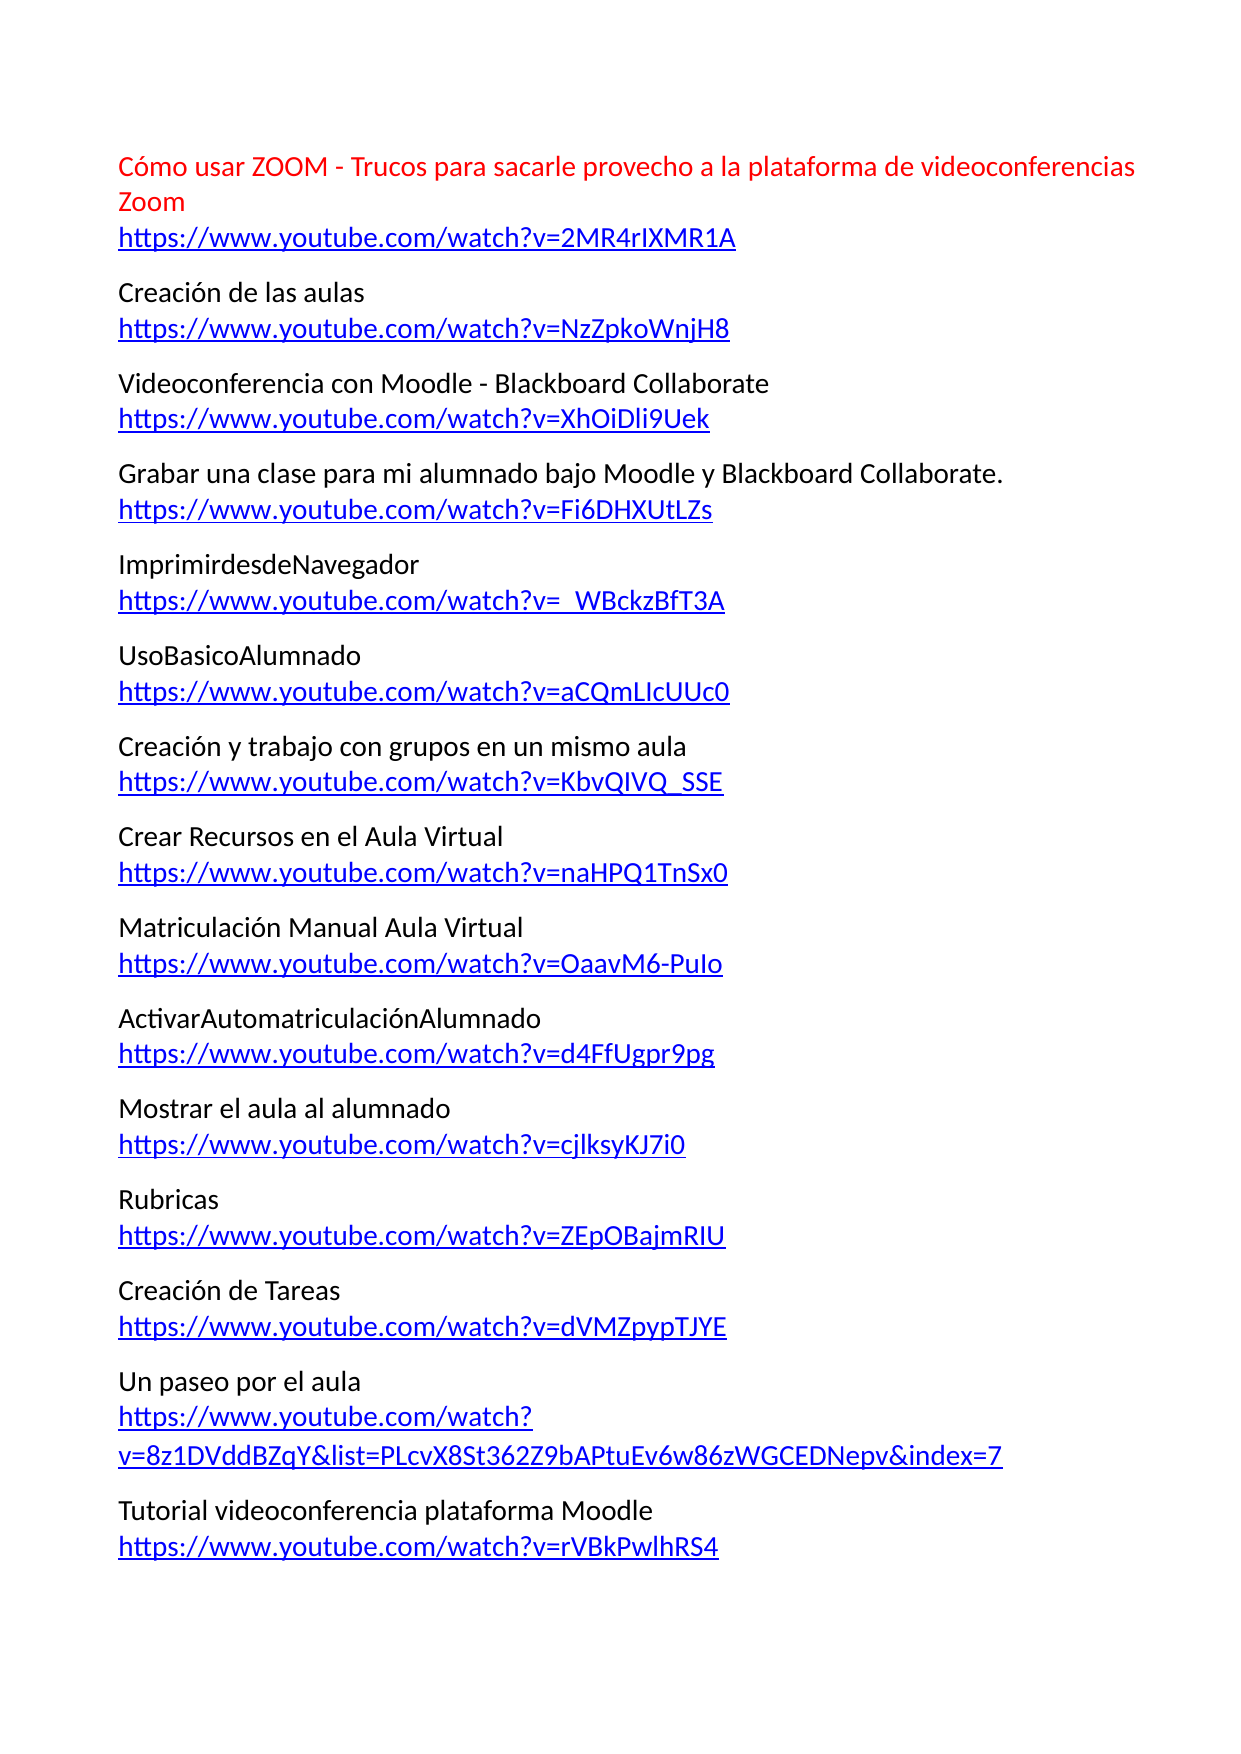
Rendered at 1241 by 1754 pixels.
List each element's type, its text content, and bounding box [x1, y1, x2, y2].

text Creación de Tareas [118, 1272, 1152, 1308]
text UsoBasicoAlumnado [118, 637, 1152, 673]
text https://www.youtube.com/watch?v=d4FfUgpr9pg [118, 1036, 1152, 1071]
text Videoconferencia con Moodle - Blackboard Collaborate [118, 365, 1152, 400]
text ActivarAutomatriculaciónAlumnado [118, 1000, 1152, 1036]
text Cómo usar ZOOM - Trucos para sacarle provecho a la plataforma de videoconferencias Zoom [118, 148, 1152, 219]
text https://www.youtube.com/watch?v=_WBckzBfT3A [118, 582, 1152, 617]
text Un paseo por el aula [118, 1363, 1152, 1398]
text https://www.youtube.com/watch?v=cjlksyKJ7i0 [118, 1126, 1152, 1162]
text Mostrar el aula al alumnado [118, 1091, 1152, 1126]
text https://www.youtube.com/watch?v=OaavM6-PuIo [118, 945, 1152, 980]
text https://www.youtube.com/watch?v=2MR4rIXMR1A [118, 219, 1152, 254]
text https://www.youtube.com/watch?v=KbvQIVQ_SSE [118, 763, 1152, 799]
text https://www.youtube.com/watch?v=rVBkPwlhRS4 [118, 1528, 1152, 1563]
text https://www.youtube.com/watch?v=dVMZpypTJYE [118, 1308, 1152, 1343]
text Rubricas [118, 1181, 1152, 1217]
text https://www.youtube.com/watch?v=Fi6DHXUtLZs [118, 491, 1152, 527]
text https://www.youtube.com/watch?v=NzZpkoWnjH8 [118, 310, 1152, 345]
text https://www.youtube.com/watch?v=ZEpOBajmRIU [118, 1217, 1152, 1253]
text https://www.youtube.com/watch?v=8z1DVddBZqY&list=PLcvX8St362Z9bAPtuEv6w86zWGCEDNepv&index=7 [118, 1398, 1152, 1472]
text Grabar una clase para mi alumnado bajo Moodle y Blackboard Collaborate. [118, 456, 1152, 491]
text Tutorial videoconferencia plataforma Moodle [118, 1492, 1152, 1528]
text Crear Recursos en el Aula Virtual [118, 818, 1152, 854]
text ImprimirdesdeNavegador [118, 546, 1152, 582]
text https://www.youtube.com/watch?v=aCQmLIcUUc0 [118, 673, 1152, 708]
text Creación de las aulas [118, 274, 1152, 310]
text Creación y trabajo con grupos en un mismo aula [118, 728, 1152, 763]
text Matriculación Manual Aula Virtual [118, 909, 1152, 945]
text https://www.youtube.com/watch?v=naHPQ1TnSx0 [118, 854, 1152, 890]
text https://www.youtube.com/watch?v=XhOiDli9Uek [118, 400, 1152, 436]
